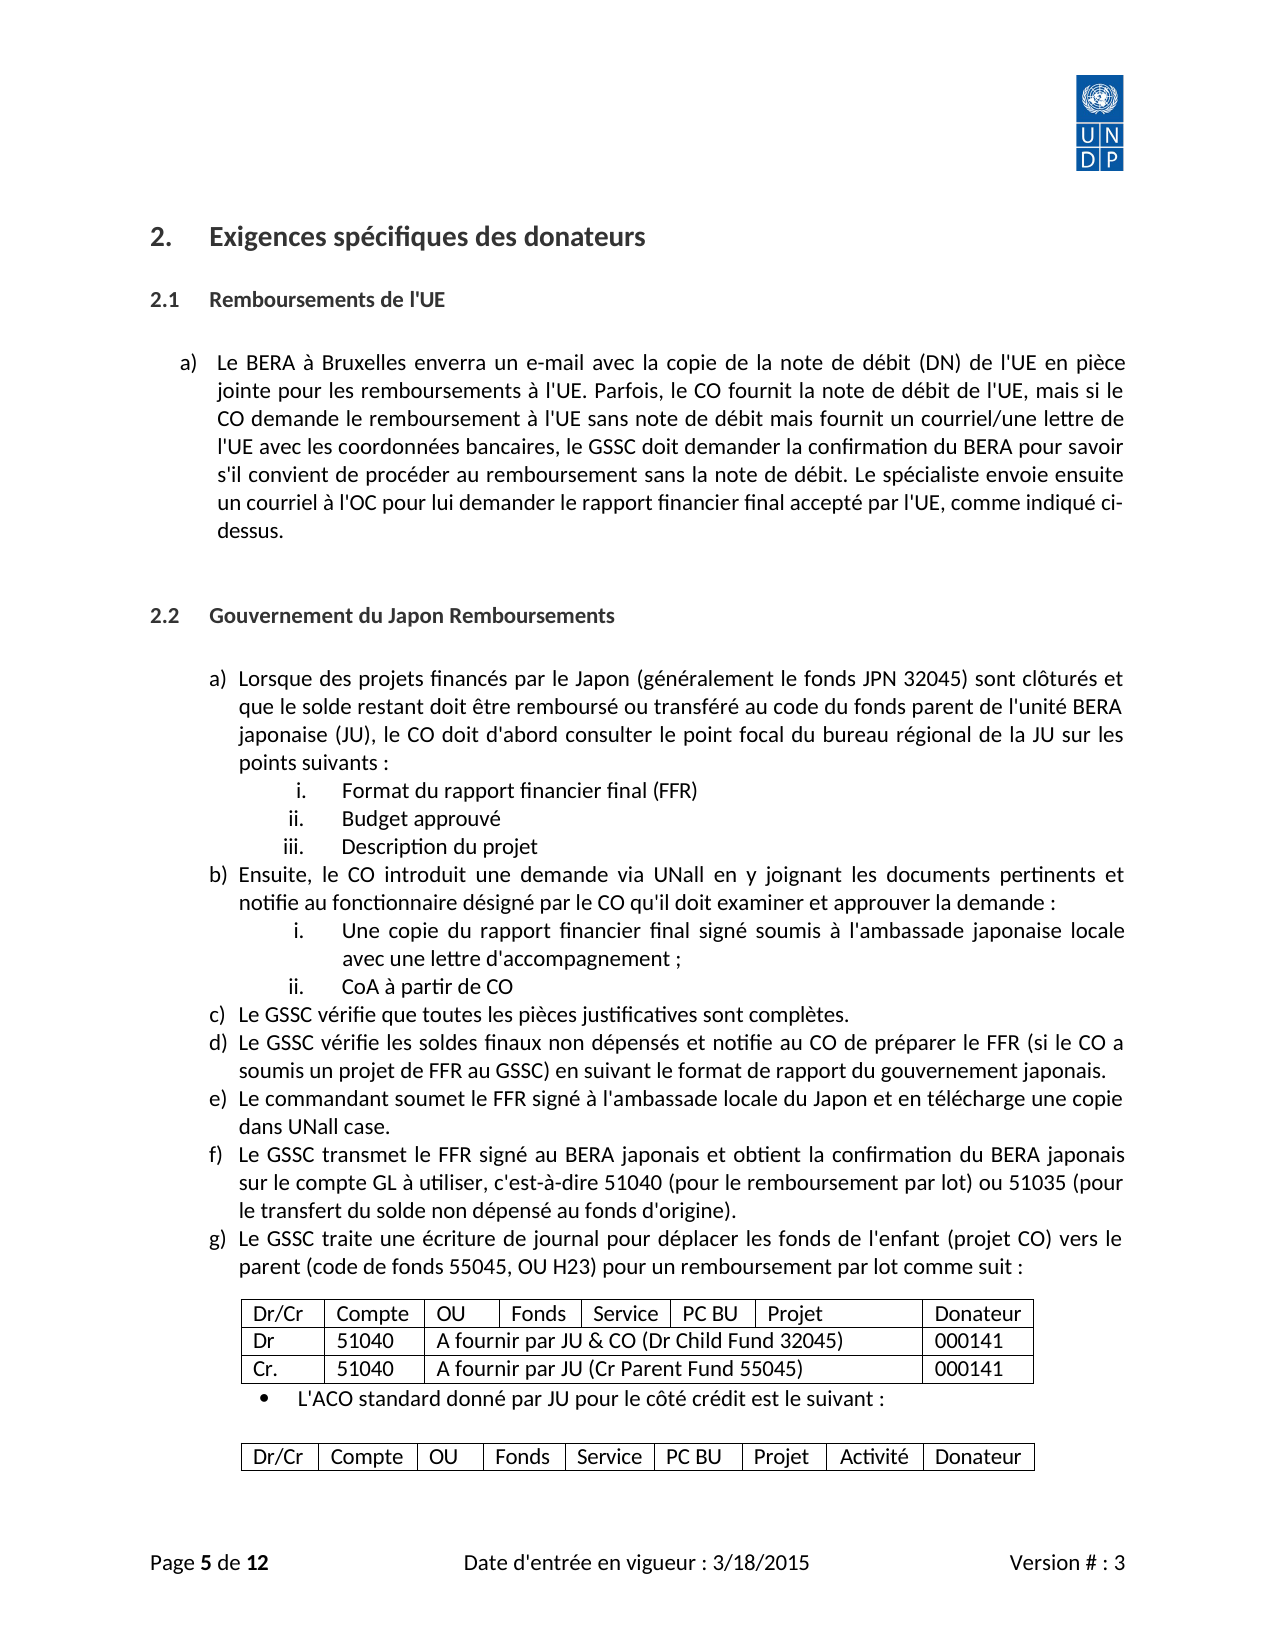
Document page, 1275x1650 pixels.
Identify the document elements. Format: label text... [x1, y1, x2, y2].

table_header Compte [325, 1300, 424, 1327]
table_header Projet [743, 1444, 826, 1470]
table_header Dr/Cr [242, 1300, 324, 1327]
list Le GSSC vérifie les soldes finaux non dépensés et notifie au CO de préparer le FFR (si le CO a soumis un projet de FFR au GSSC) en suivant le format de rapport du gouvernement japonais. [209, 1028, 1125, 1084]
list Le BERA à Bruxelles enverra un e-mail avec la copie de la note de débit (DN) de l'UE en pièce jointe pour les remboursements à l'UE. Parfois, le CO fournit la note de débit de l'UE, mais si le CO demande le remboursement à l'UE sans note de débit mais fournit un courriel/une lettre de l'UE avec les coordonnées bancaires, le GSSC doit demander la confirmation du BERA pour savoir s'il convient de procéder au remboursement sans la note de débit. Le spécialiste envoie ensuite un courriel à l'OC pour lui demander le rapport financier final accepté par l'UE, comme indiqué ci- dessus. [179, 348, 1125, 544]
table_cell Cr. [242, 1356, 324, 1383]
table_header Compte [319, 1444, 417, 1470]
table_header Projet [756, 1300, 922, 1327]
list Une copie du rapport financier final signé soumis à l'ambassade japonaise locale avec une lettre d'accompagnement ; [293, 916, 1125, 972]
table_header Service [566, 1444, 654, 1470]
subtitle Remboursements de l'UE [150, 285, 1275, 313]
table_header Activité [827, 1444, 923, 1470]
list Le GSSC transmet le FFR signé au BERA japonais et obtient la confirmation du BERA japonais sur le compte GL à utiliser, c'est-à-dire 51040 (pour le remboursement par lot) ou 51035 (pour le transfert du solde non dépensé au fonds d'origine). [209, 1140, 1125, 1224]
table_header PC BU [671, 1300, 755, 1327]
subtitle Exigences spécifiques des donateurs [150, 218, 1275, 253]
table_cell 51040 [325, 1328, 424, 1355]
table_cell 000141 [923, 1356, 1033, 1383]
table_cell 000141 [923, 1328, 1033, 1355]
list Lorsque des projets financés par le Japon (généralement le fonds JPN 32045) sont clôturés et que le solde restant doit être remboursé ou transféré au code du fonds parent de l'unité BERA japonaise (JU), le CO doit d'abord consulter le point focal du bureau régional de la JU sur les points suivants : [209, 664, 1125, 776]
subtitle Gouvernement du Japon Remboursements [150, 601, 1275, 629]
list Format du rapport financier final (FFR) [296, 776, 1275, 804]
table_header PC BU [655, 1444, 742, 1470]
list Le GSSC traite une écriture de journal pour déplacer les fonds de l'enfant (projet CO) vers le parent (code de fonds 55045, OU H23) pour un remboursement par lot comme suit : [209, 1224, 1125, 1280]
table_cell 51040 [325, 1356, 424, 1383]
table_header OU [418, 1444, 483, 1470]
list L'ACO standard donné par JU pour le côté crédit est le suivant : [260, 1384, 1275, 1412]
list Le GSSC vérifie que toutes les pièces justificatives sont complètes. [209, 1000, 1275, 1028]
table_cell Dr [242, 1328, 324, 1355]
list Ensuite, le CO introduit une demande via UNall en y joignant les documents pertinents et notifie au fonctionnaire désigné par le CO qu'il doit examiner et approuver la demande : [209, 860, 1125, 916]
table_header Fonds [500, 1300, 581, 1327]
table_cell A fournir par JU & CO (Dr Child Fund 32045) [425, 1328, 922, 1355]
table_header Donateur [923, 1300, 1033, 1327]
list Le commandant soumet le FFR signé à l'ambassade locale du Japon et en télécharge une copie dans UNall case. [209, 1084, 1125, 1140]
list Budget approuvé [288, 804, 1275, 832]
table_header Dr/Cr [242, 1444, 318, 1470]
table_cell A fournir par JU (Cr Parent Fund 55045) [425, 1356, 922, 1383]
picture [1075, 75, 1125, 171]
table_header OU [425, 1300, 499, 1327]
table_header Service [582, 1300, 670, 1327]
list Description du projet [283, 832, 1275, 860]
table_header Donateur [924, 1444, 1034, 1470]
table_header Fonds [484, 1444, 565, 1470]
list CoA à partir de CO [288, 972, 1275, 1000]
